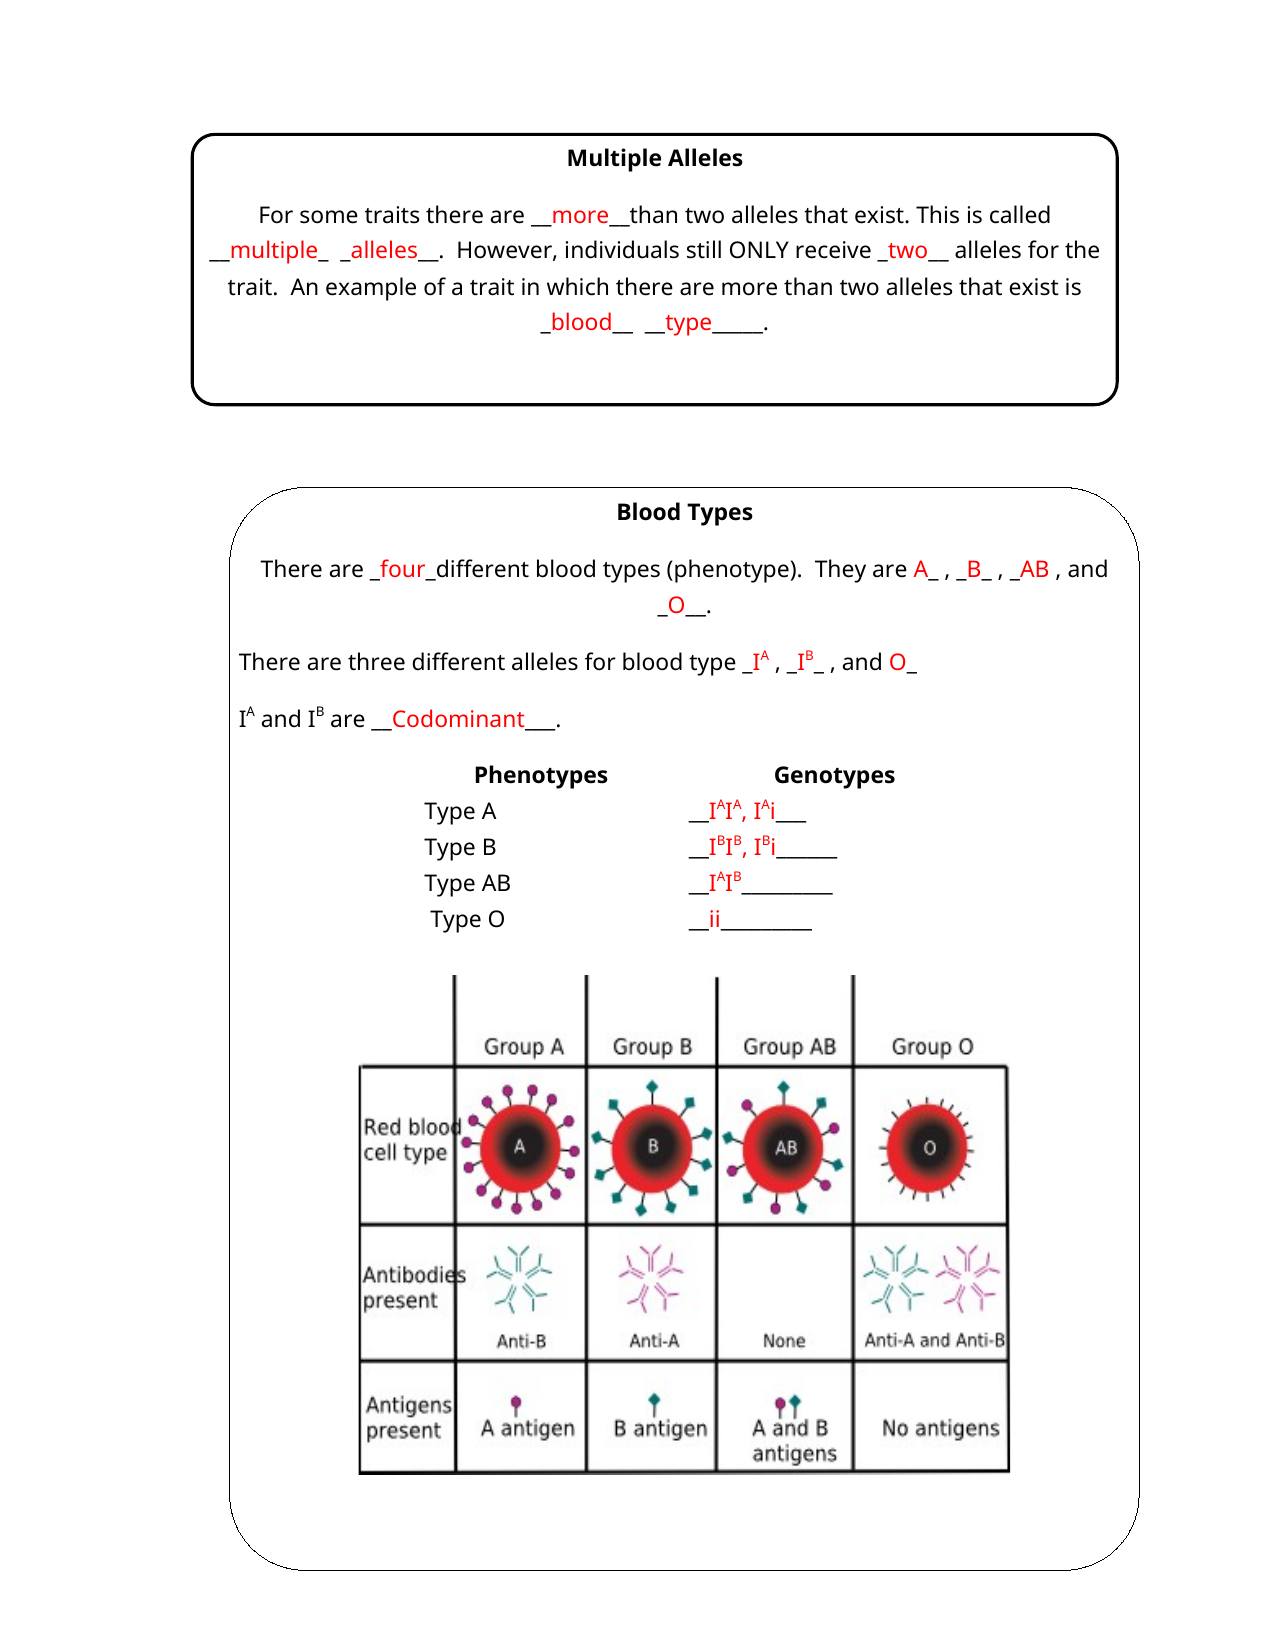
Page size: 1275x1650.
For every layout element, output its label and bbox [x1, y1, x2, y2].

picture [358, 975, 1011, 1475]
